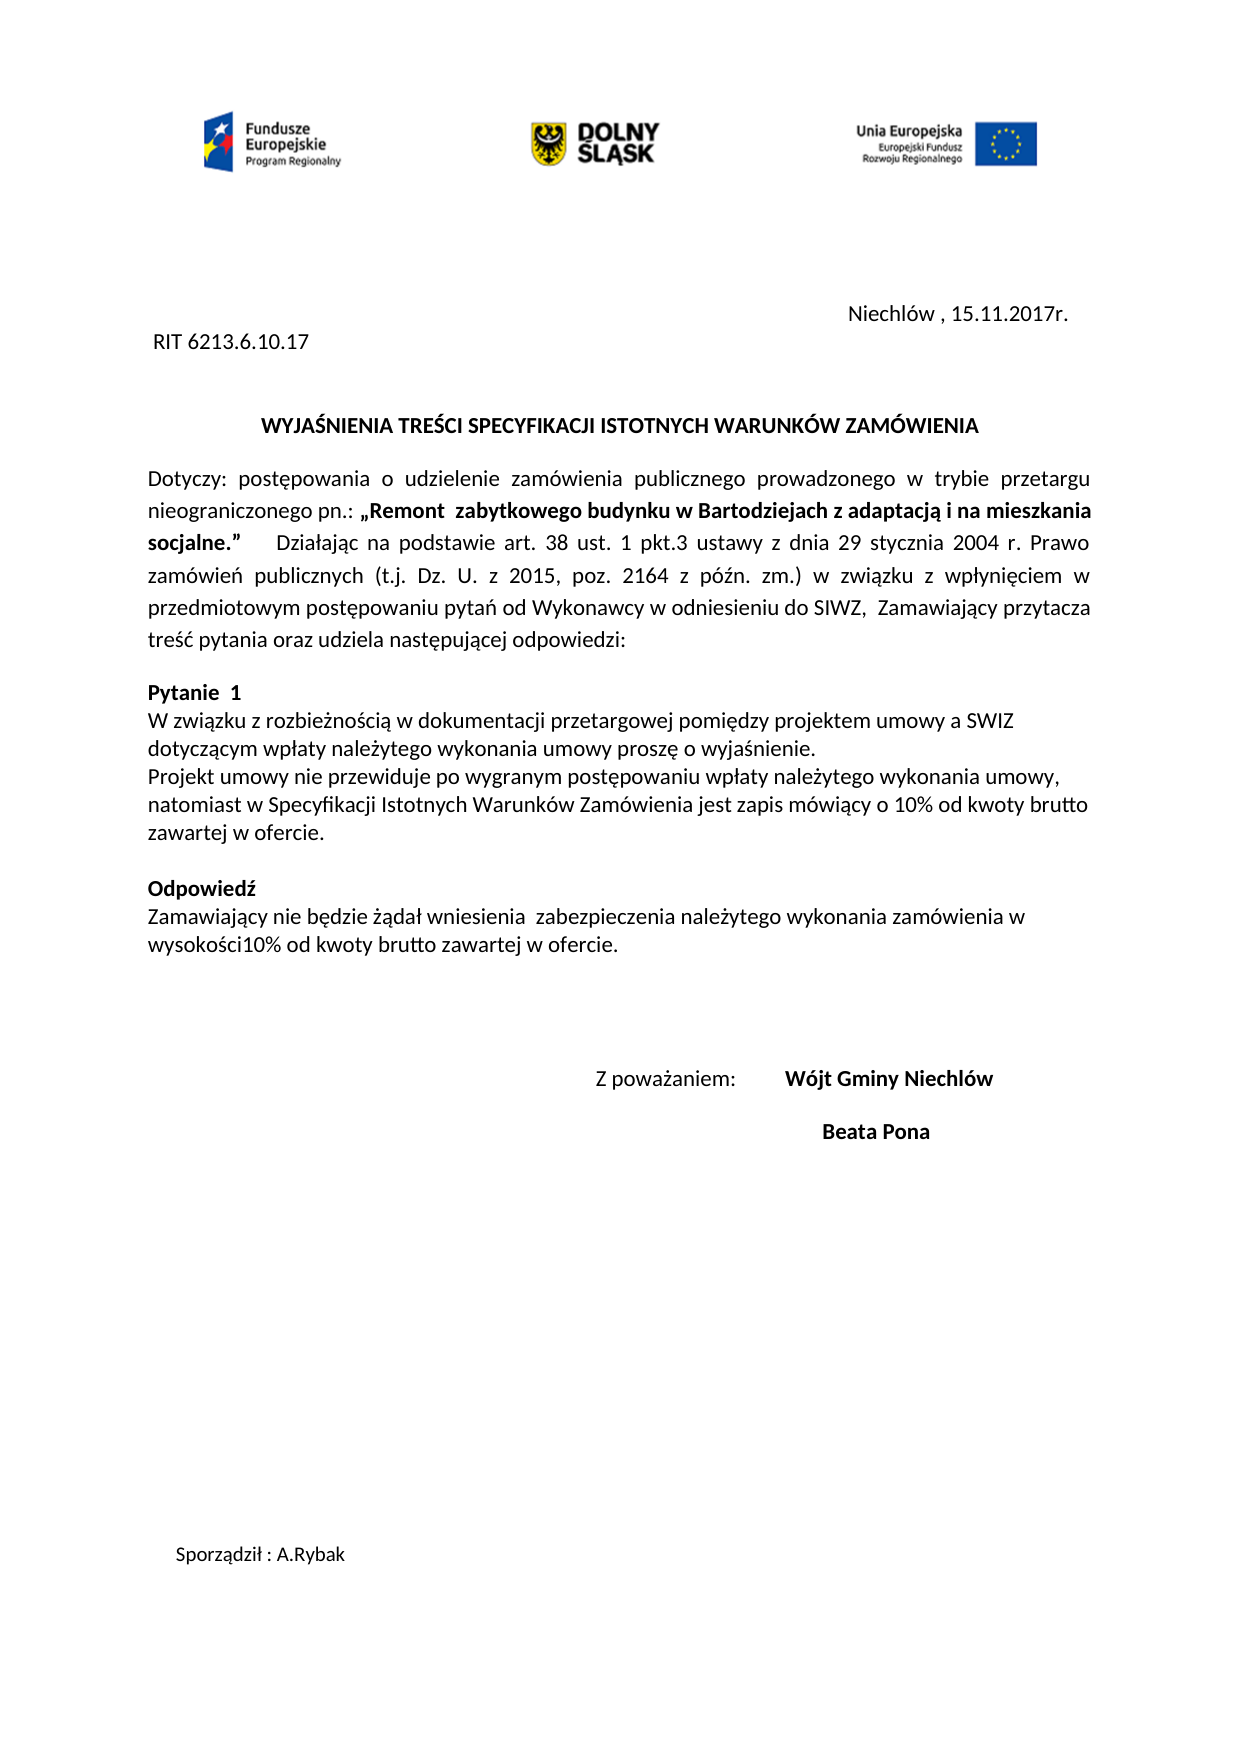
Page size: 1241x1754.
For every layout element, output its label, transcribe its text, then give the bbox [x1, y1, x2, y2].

text Projekt umowy nie przewiduje po wygranym postępowaniu wpłaty należytego wykonania umowy, natomiast w Specyfikacji Istotnych Warunków Zamówienia jest zapis mówiący o 10% od kwoty brutto zawartej w ofercie. [148, 762, 1092, 846]
text Z poważaniem: Wójt Gminy Niechlów [148, 1064, 1092, 1092]
text Dotyczy: postępowania o udzielenie zamówienia publicznego prowadzonego w trybie przetargu nieograniczonego pn.: „Remont zabytkowego budynku w Bartodziejach z adaptacją i na mieszkania socjalne.” Działając na podstawie art. 38 ust. 1 pkt.3 ustawy z dnia 29 stycznia 2004 r. Prawo zamówień publicznych (t.j. Dz. U. z 2015, poz. 2164 z późn. zm.) w związku z wpłynięciem w przedmiotowym postępowaniu pytań od Wykonawcy w odniesieniu do SIWZ, Zamawiający przytacza treść pytania oraz udziela następującej odpowiedzi: [148, 464, 1092, 653]
picture [147, 59, 1093, 221]
text Niechlów , 15.11.2017r. [148, 299, 1092, 327]
text Beata Pona [148, 1117, 1092, 1145]
text Odpowiedź [148, 874, 1092, 902]
text Pytanie 1 [148, 678, 1092, 706]
text W związku z rozbieżnością w dokumentacji przetargowej pomiędzy projektem umowy a SWIZ dotyczącym wpłaty należytego wykonania umowy proszę o wyjaśnienie. [148, 706, 1092, 762]
text WYJAŚNIENIA TREŚCI SPECYFIKACJI ISTOTNYCH WARUNKÓW ZAMÓWIENIA [148, 411, 1092, 439]
text Zamawiający nie będzie żądał wniesienia zabezpieczenia należytego wykonania zamówienia w wysokości10% od kwoty brutto zawartej w ofercie. [148, 902, 1092, 958]
text RIT 6213.6.10.17 [148, 327, 1092, 355]
text Sporządził : A.Rybak [148, 1542, 1092, 1567]
